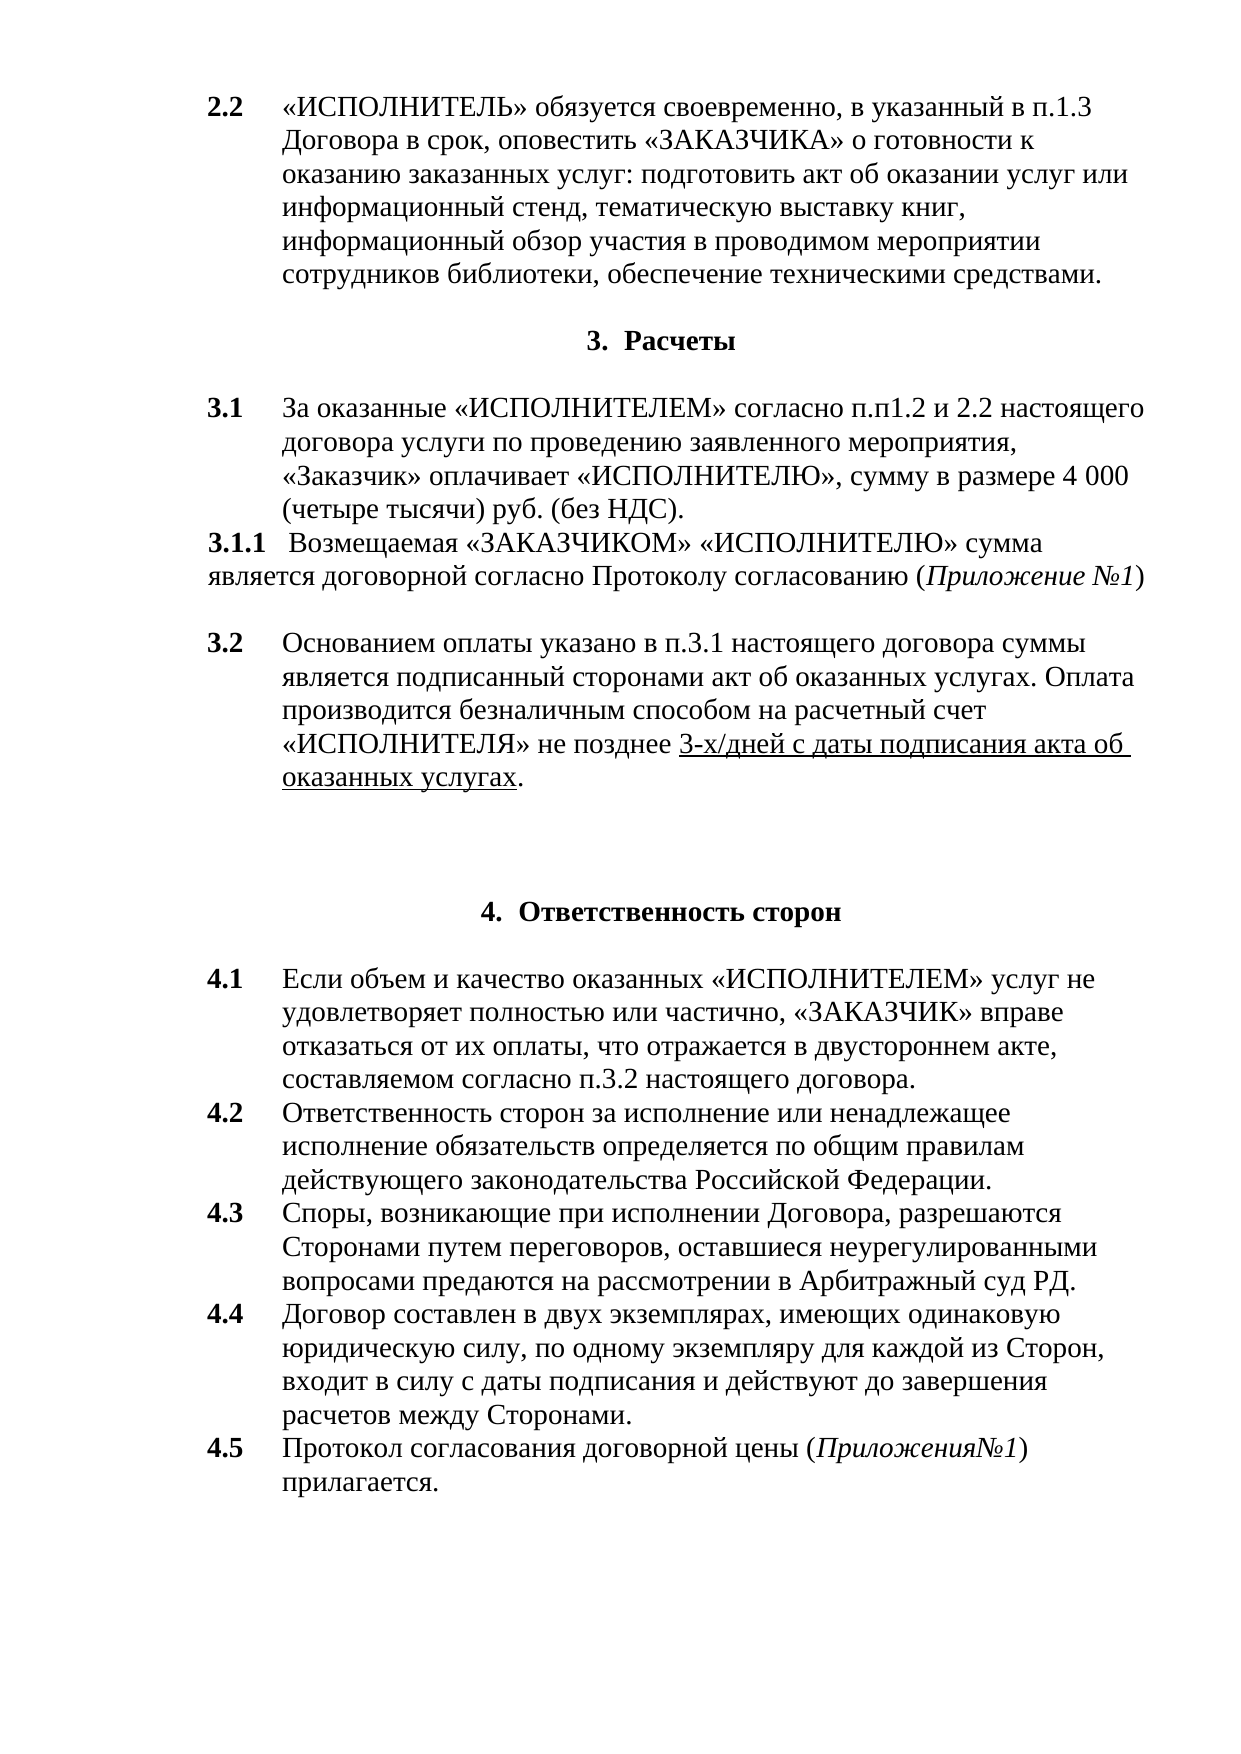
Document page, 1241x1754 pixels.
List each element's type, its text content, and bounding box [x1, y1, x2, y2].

list «ИСПОЛНИТЕЛЬ» обязуется своевременно, в указанный в п.1.3 Договора в срок, оповестить «ЗАКАЗЧИКА» о готовности к оказанию заказанных услуг: подготовить акт об оказании услуг или информационный стенд, тематическую выставку книг, информационный обзор участия в проводимом мероприятии сотрудников библиотеки, обеспечение техническими средствами. [207, 89, 1152, 290]
list За оказанные «ИСПОЛНИТЕЛЕМ» согласно п.п1.2 и 2.2 настоящего договора услуги по проведению заявленного мероприятия, «Заказчик» оплачивает «ИСПОЛНИТЕЛЮ», сумму в размере 4 000 (четыре тысячи) руб. (без НДС). [207, 391, 1152, 525]
list Договор составлен в двух экземплярах, имеющих одинаковую юридическую силу, по одному экземпляру для каждой из Сторон, входит в силу с даты подписания и действуют до завершения расчетов между Сторонами. [207, 1296, 1152, 1430]
list Споры, возникающие при исполнении Договора, разрешаются Сторонами путем переговоров, оставшиеся неурегулированными вопросами предаются на рассмотрении в Арбитражный суд РД. [207, 1196, 1152, 1296]
list Расчеты [170, 323, 1152, 357]
list Если объем и качество оказанных «ИСПОЛНИТЕЛЕМ» услуг не удовлетворяет полностью или частично, «ЗАКАЗЧИК» вправе отказаться от их оплаты, что отражается в двустороннем акте, составляемом согласно п.3.2 настоящего договора. [207, 961, 1152, 1095]
list Ответственность сторон [170, 894, 1152, 927]
list Протокол согласования договорной цены (Приложения№1) прилагается. [207, 1430, 1152, 1497]
list Основанием оплаты указано в п.3.1 настоящего договора суммы является подписанный сторонами акт об оказанных услугах. Оплата производится безналичным способом на расчетный счет «ИСПОЛНИТЕЛЯ» не позднее 3-х/дней с даты подписания акта об оказанных услугах. [207, 625, 1152, 793]
list Ответственность сторон за исполнение или ненадлежащее исполнение обязательств определяется по общим правилам действующего законодательства Российской Федерации. [207, 1095, 1152, 1196]
list 3.1.1 Возмещаемая «ЗАКАЗЧИКОМ» «ИСПОЛНИТЕЛЮ» сумма является договорной согласно Протоколу согласованию (Приложение №1) [208, 525, 1152, 592]
